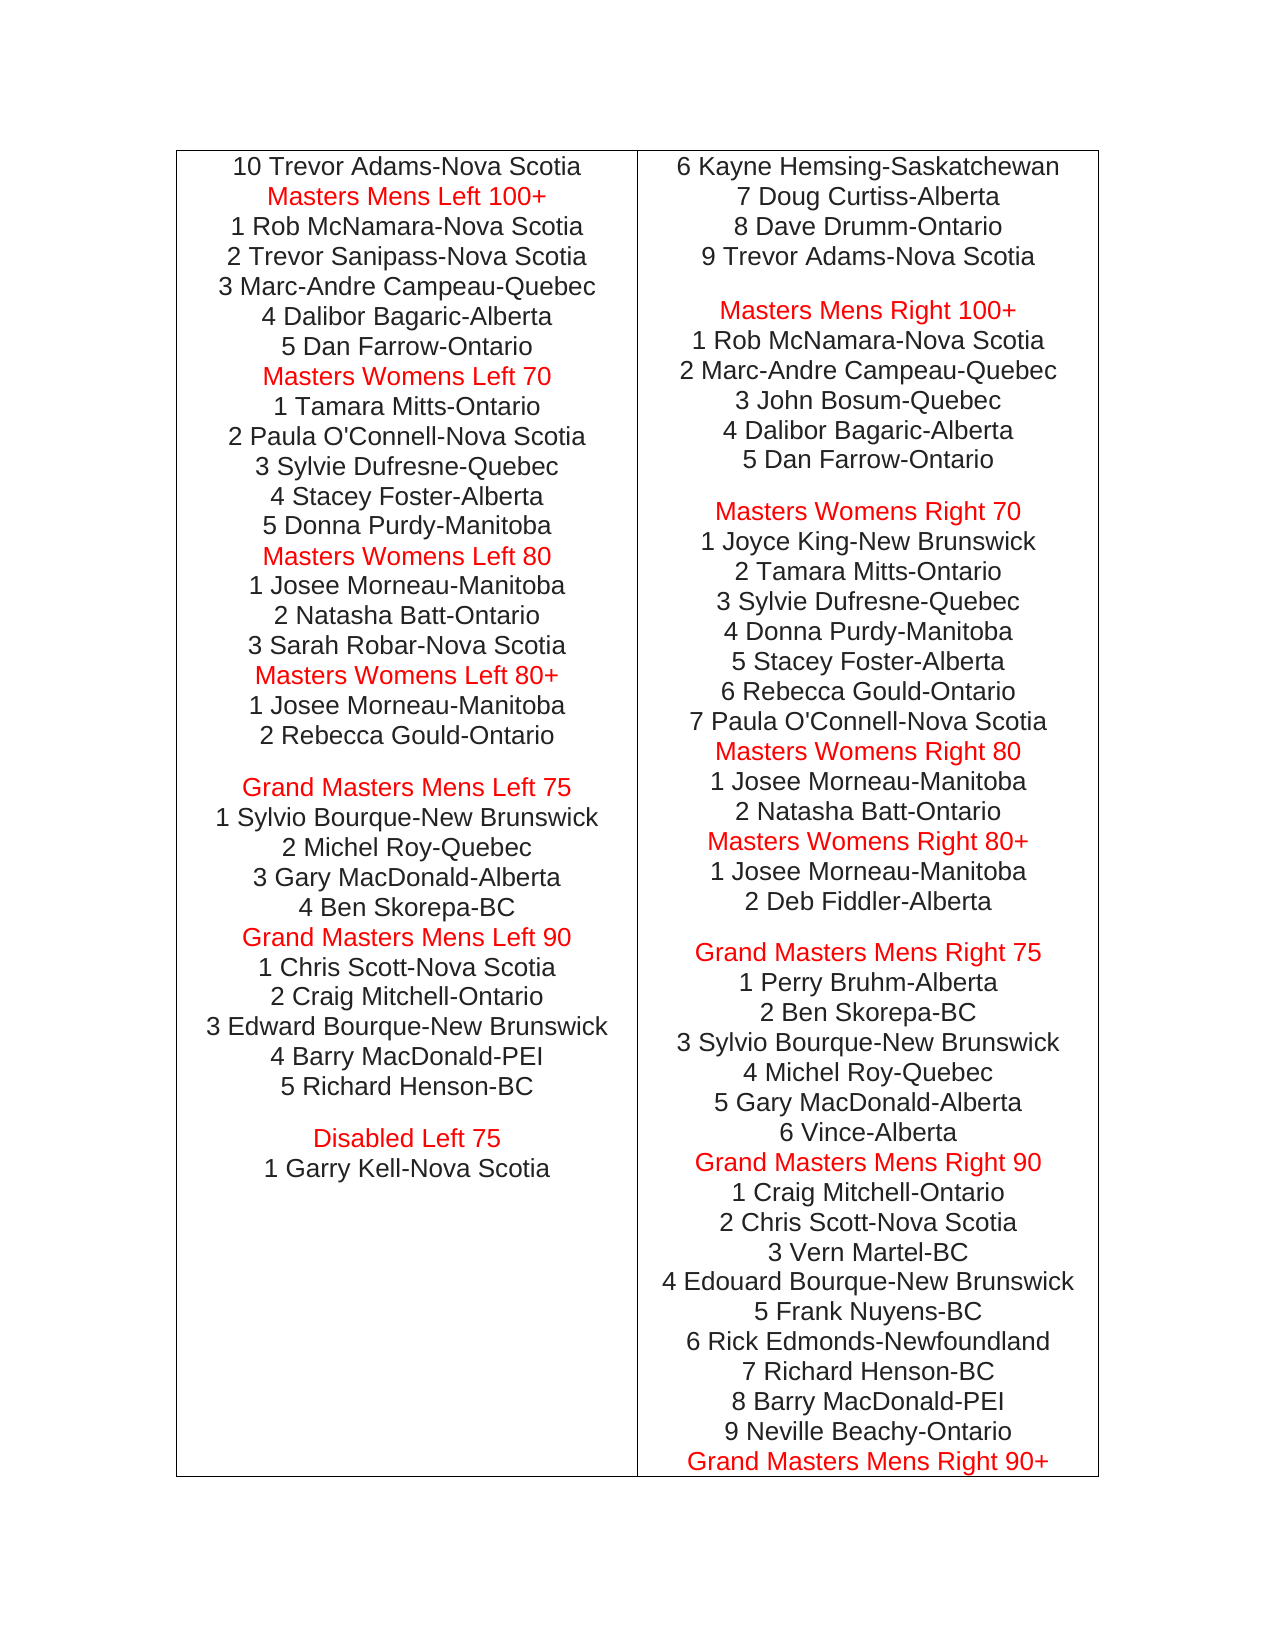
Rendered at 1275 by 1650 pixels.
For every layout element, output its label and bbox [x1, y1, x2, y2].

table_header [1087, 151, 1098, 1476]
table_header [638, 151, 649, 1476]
table_header [177, 151, 637, 1476]
